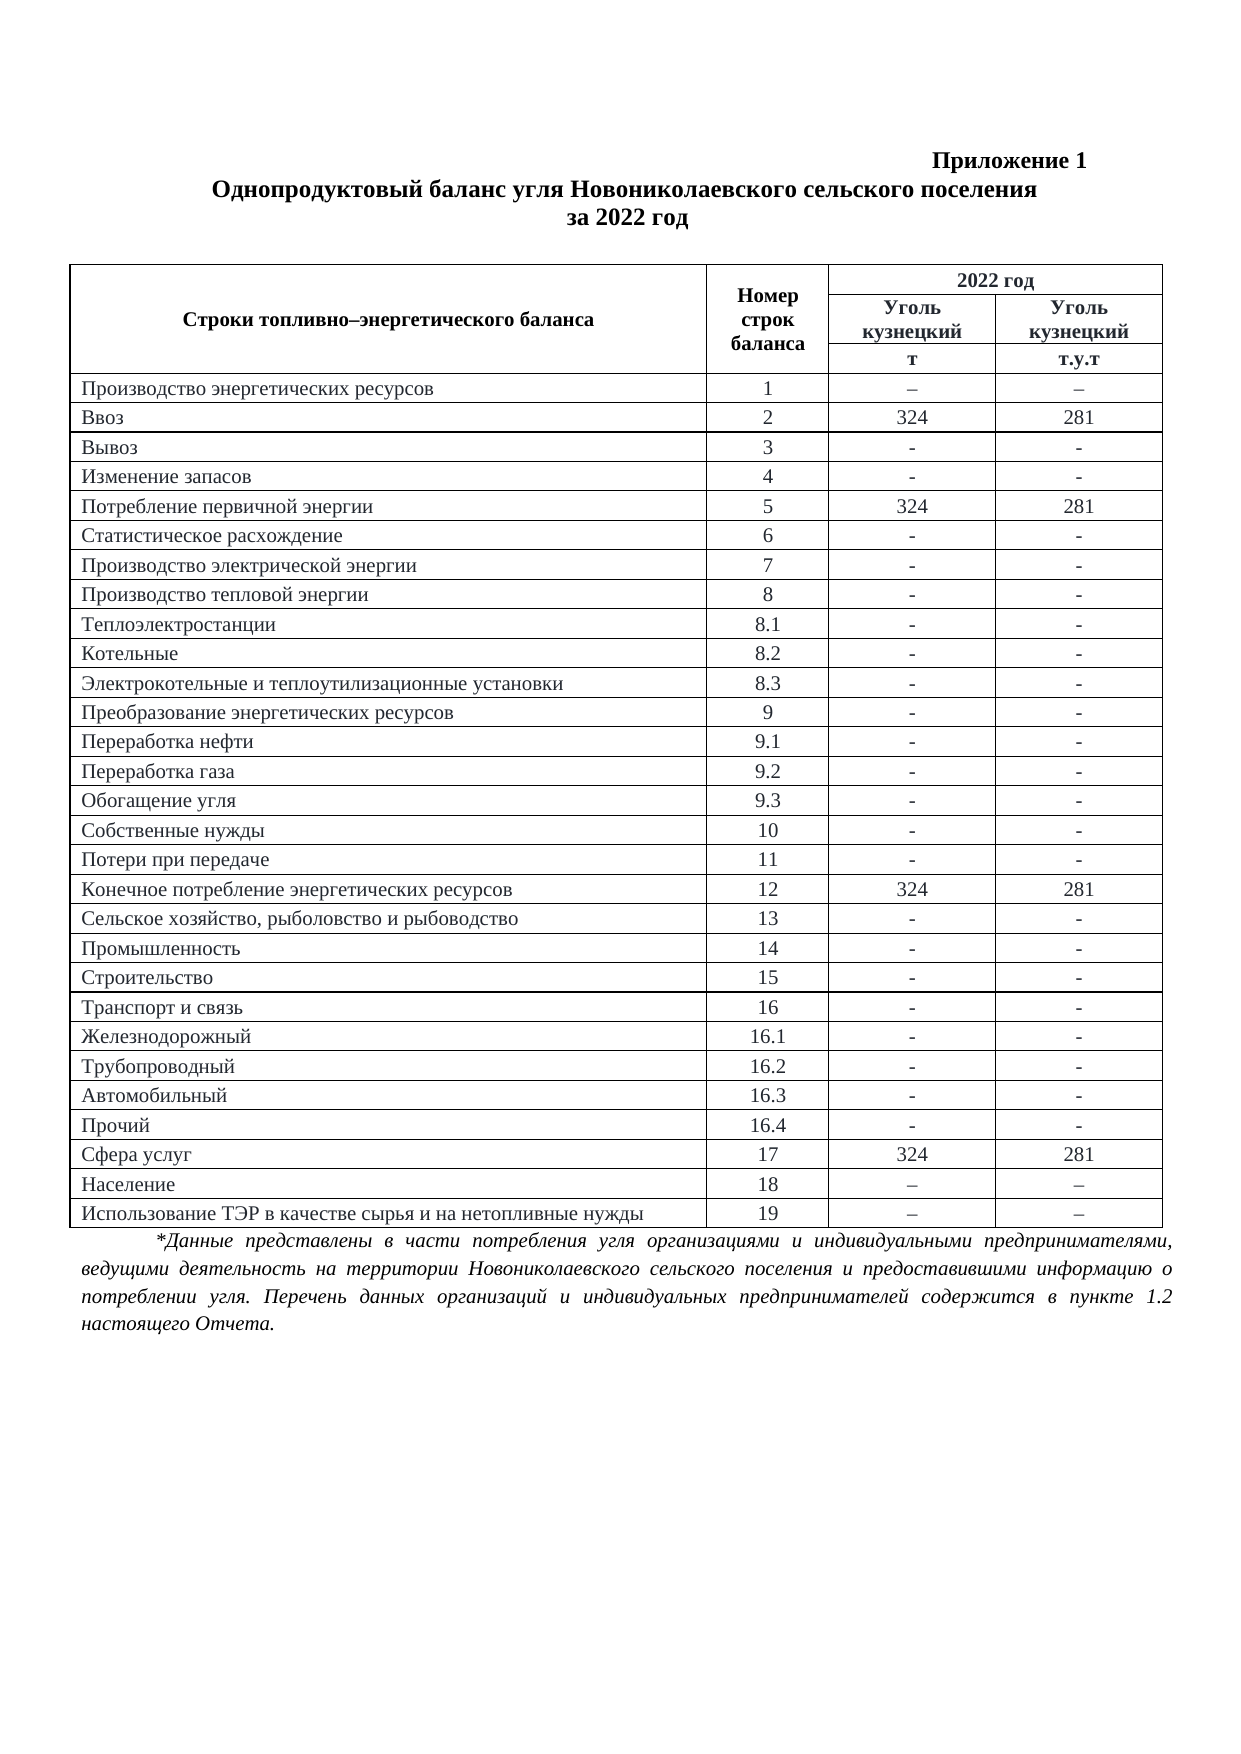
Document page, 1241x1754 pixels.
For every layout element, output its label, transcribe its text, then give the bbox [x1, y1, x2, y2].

table_cell - [996, 993, 1162, 1021]
table_cell – [996, 1169, 1162, 1198]
table_cell - [829, 462, 995, 490]
table_cell - [829, 609, 995, 638]
table_cell Строительство [71, 963, 706, 991]
table_cell 1 [707, 374, 828, 402]
table_cell 16.1 [707, 1022, 828, 1050]
table_cell 7 [707, 550, 828, 579]
table_cell 6 [707, 521, 828, 549]
table_cell Вывоз [71, 433, 706, 461]
table_cell Использование ТЭР в качестве сырья и на нетопливные нужды [71, 1199, 706, 1227]
table_cell - [996, 963, 1162, 991]
table_cell 324 [829, 875, 995, 903]
table_cell Транспорт и связь [71, 993, 706, 1021]
table_cell - [829, 521, 995, 549]
table_cell - [829, 580, 995, 608]
table_cell - [996, 845, 1162, 873]
table_cell - [829, 904, 995, 932]
table_header Номер строк баланса [707, 265, 828, 372]
table_cell 16 [707, 993, 828, 1021]
table_cell - [829, 550, 995, 579]
text Однопродуктовый баланс угля Новониколаевского сельского поселения за 2022 год [81, 174, 1173, 231]
table_cell - [996, 580, 1162, 608]
table_cell Электрокотельные и теплоутилизационные установки [71, 668, 706, 697]
text *Данные представлены в части потребления угля организациями и индивидуальными предпринимателями, ведущими деятельность на территории Новониколаевского сельского поселения и предоставившими информацию о потреблении угля. Перечень данных организаций и индивидуальных предпринимателей содержится в пункте 1.2 настоящего Отчета. [81, 1228, 1173, 1335]
table_cell 4 [707, 462, 828, 490]
table_cell 8 [707, 580, 828, 608]
table_cell - [996, 904, 1162, 932]
table_cell - [996, 1081, 1162, 1109]
table_cell - [829, 1051, 995, 1080]
table_cell 2 [707, 403, 828, 431]
table_cell - [829, 1081, 995, 1109]
table_cell - [829, 1110, 995, 1139]
table_cell – [829, 1169, 995, 1198]
table_cell - [996, 757, 1162, 785]
table_cell – [829, 374, 995, 402]
table_cell – [829, 1199, 995, 1227]
table_cell Сельское хозяйство, рыболовство и рыбоводство [71, 904, 706, 932]
table_cell 16.4 [707, 1110, 828, 1139]
table_cell - [996, 816, 1162, 844]
table_cell - [996, 433, 1162, 461]
table_cell - [996, 550, 1162, 579]
table_cell 324 [829, 403, 995, 431]
table_cell – [996, 374, 1162, 402]
table_cell - [829, 845, 995, 873]
table_cell - [996, 698, 1162, 726]
table_cell 281 [996, 403, 1162, 431]
table_cell Уголь кузнецкий [996, 295, 1162, 343]
table_cell Потери при передаче [71, 845, 706, 873]
table_cell - [996, 521, 1162, 549]
table_cell Переработка нефти [71, 727, 706, 756]
table_cell - [829, 1022, 995, 1050]
table_cell т.у.т [996, 344, 1162, 372]
table_cell - [996, 1110, 1162, 1139]
table_cell - [829, 934, 995, 962]
table_cell Статистическое расхождение [71, 521, 706, 549]
table_cell Промышленность [71, 934, 706, 962]
table_cell - [829, 816, 995, 844]
table_cell 16.3 [707, 1081, 828, 1109]
table_cell 281 [996, 491, 1162, 520]
table_cell - [829, 639, 995, 667]
table_cell 3 [707, 433, 828, 461]
table_cell Конечное потребление энергетических ресурсов [71, 875, 706, 903]
table_cell - [996, 462, 1162, 490]
table_cell 324 [829, 1140, 995, 1168]
table_cell Изменение запасов [71, 462, 706, 490]
table_cell - [829, 668, 995, 697]
table_cell - [829, 698, 995, 726]
table_cell 14 [707, 934, 828, 962]
table_cell 15 [707, 963, 828, 991]
table_cell Производство электрической энергии [71, 550, 706, 579]
table_cell - [996, 668, 1162, 697]
table_cell 17 [707, 1140, 828, 1168]
table_cell - [829, 757, 995, 785]
table_cell 9.3 [707, 786, 828, 814]
table_cell – [996, 1199, 1162, 1227]
table_cell Производство энергетических ресурсов [71, 374, 706, 402]
table_cell - [829, 727, 995, 756]
table_cell Автомобильный [71, 1081, 706, 1109]
table_cell 12 [707, 875, 828, 903]
table_cell - [829, 786, 995, 814]
table_cell - [996, 727, 1162, 756]
table_cell 281 [996, 1140, 1162, 1168]
table_header Строки топливно–энергетического баланса [71, 265, 706, 372]
table_cell 8.3 [707, 668, 828, 697]
table_cell - [829, 993, 995, 1021]
table_cell Сфера услуг [71, 1140, 706, 1168]
table_cell 18 [707, 1169, 828, 1198]
table_cell Преобразование энергетических ресурсов [71, 698, 706, 726]
table_cell 9.2 [707, 757, 828, 785]
table_cell Теплоэлектростанции [71, 609, 706, 638]
table_cell Прочий [71, 1110, 706, 1139]
table_cell - [996, 639, 1162, 667]
table_cell 11 [707, 845, 828, 873]
table_cell - [996, 609, 1162, 638]
table_cell 13 [707, 904, 828, 932]
table_cell 281 [996, 875, 1162, 903]
table_cell Железнодорожный [71, 1022, 706, 1050]
table_cell 9.1 [707, 727, 828, 756]
table_cell 16.2 [707, 1051, 828, 1080]
table_cell Собственные нужды [71, 816, 706, 844]
table_cell - [996, 1051, 1162, 1080]
table_cell 5 [707, 491, 828, 520]
table_header 2022 год [829, 265, 1162, 294]
table_cell Обогащение угля [71, 786, 706, 814]
table_cell Ввоз [71, 403, 706, 431]
table_cell т [829, 344, 995, 372]
table_cell Население [71, 1169, 706, 1198]
table_cell - [996, 934, 1162, 962]
text Приложение 1 [81, 146, 1173, 174]
table_cell Переработка газа [71, 757, 706, 785]
table_cell 9 [707, 698, 828, 726]
table_cell - [996, 1022, 1162, 1050]
table_cell Уголь кузнецкий [829, 295, 995, 343]
table_cell 19 [707, 1199, 828, 1227]
table_cell Производство тепловой энергии [71, 580, 706, 608]
table_cell Трубопроводный [71, 1051, 706, 1080]
table_cell 8.2 [707, 639, 828, 667]
table_cell - [829, 433, 995, 461]
table_cell 10 [707, 816, 828, 844]
table_cell Котельные [71, 639, 706, 667]
table_cell Потребление первичной энергии [71, 491, 706, 520]
table_cell 8.1 [707, 609, 828, 638]
table_cell - [996, 786, 1162, 814]
table_cell 324 [829, 491, 995, 520]
table_cell - [829, 963, 995, 991]
